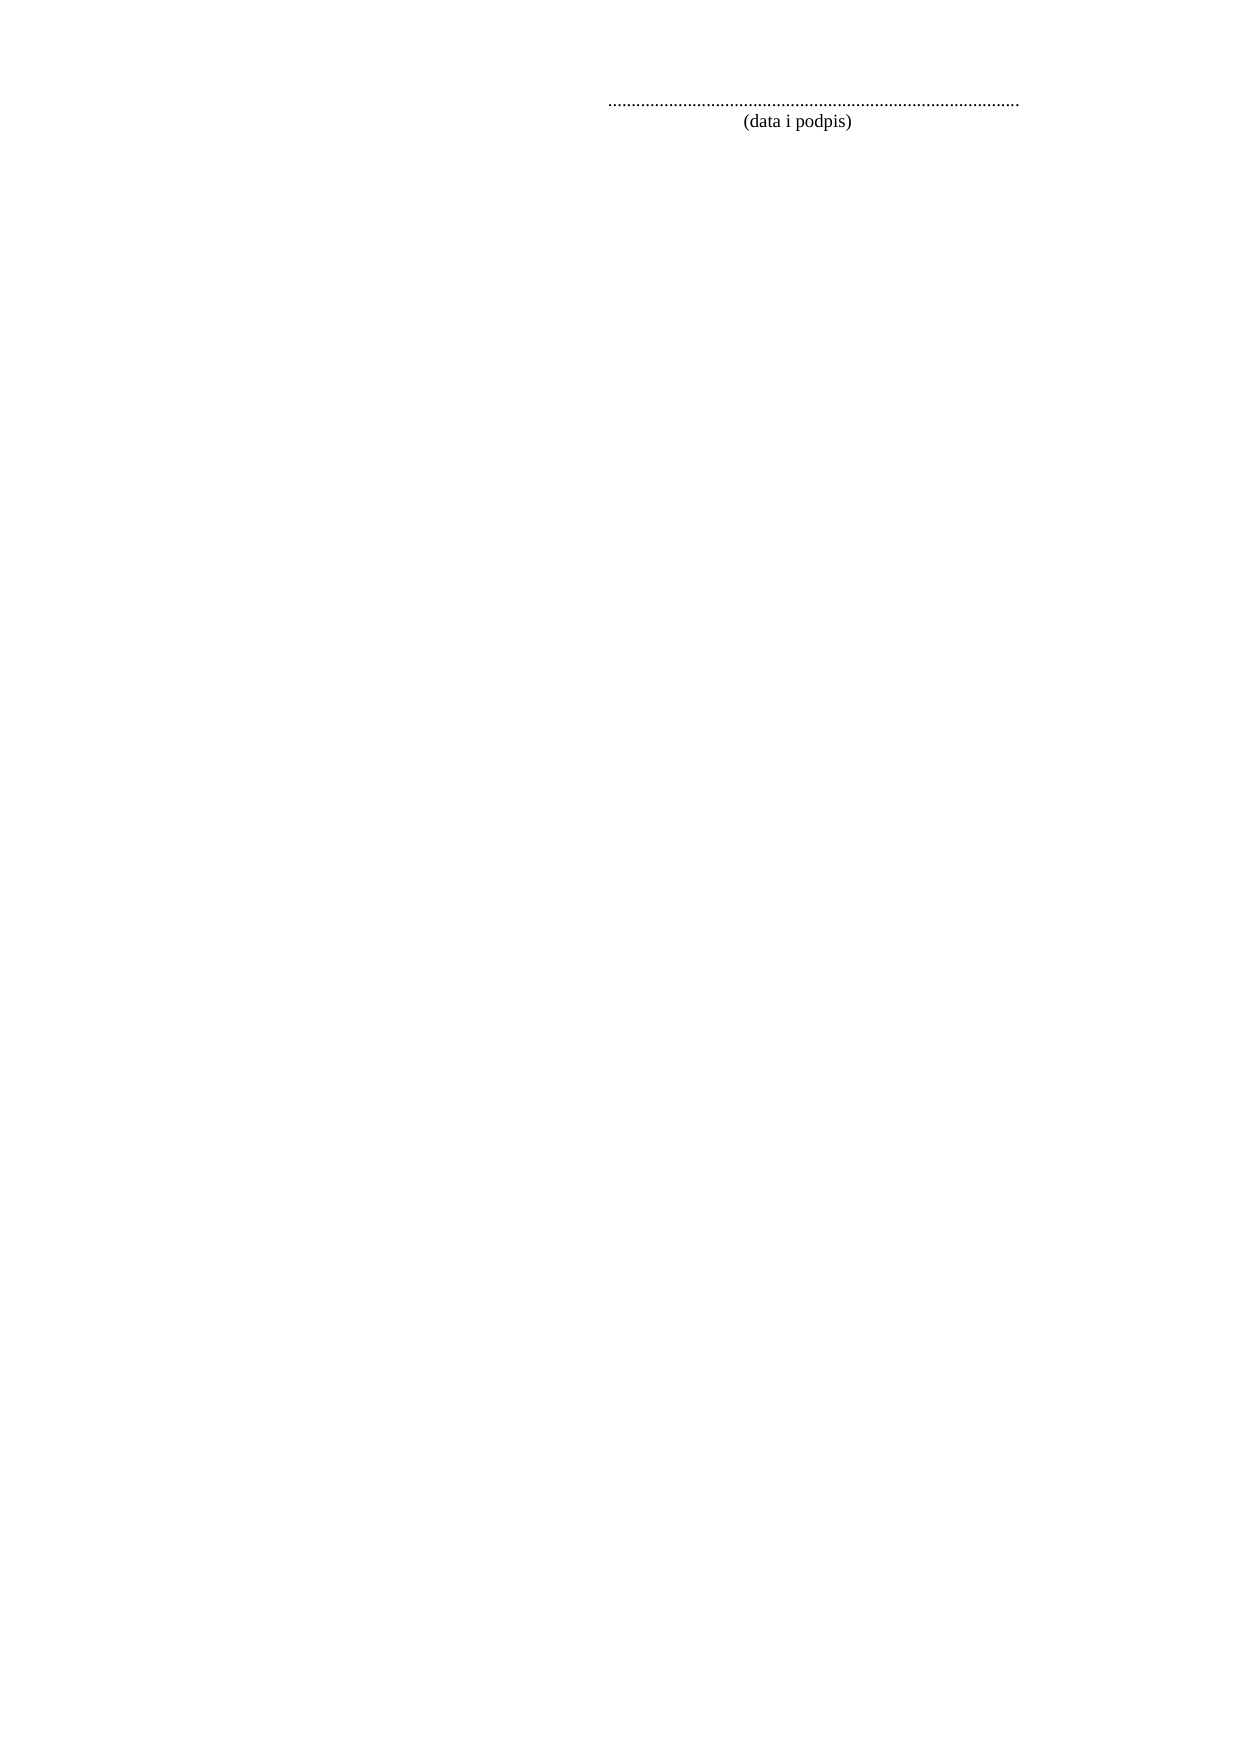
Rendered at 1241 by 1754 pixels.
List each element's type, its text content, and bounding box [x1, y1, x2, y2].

text ........................................................................................ [88, 89, 1152, 110]
text (data i podpis) [88, 110, 1152, 132]
